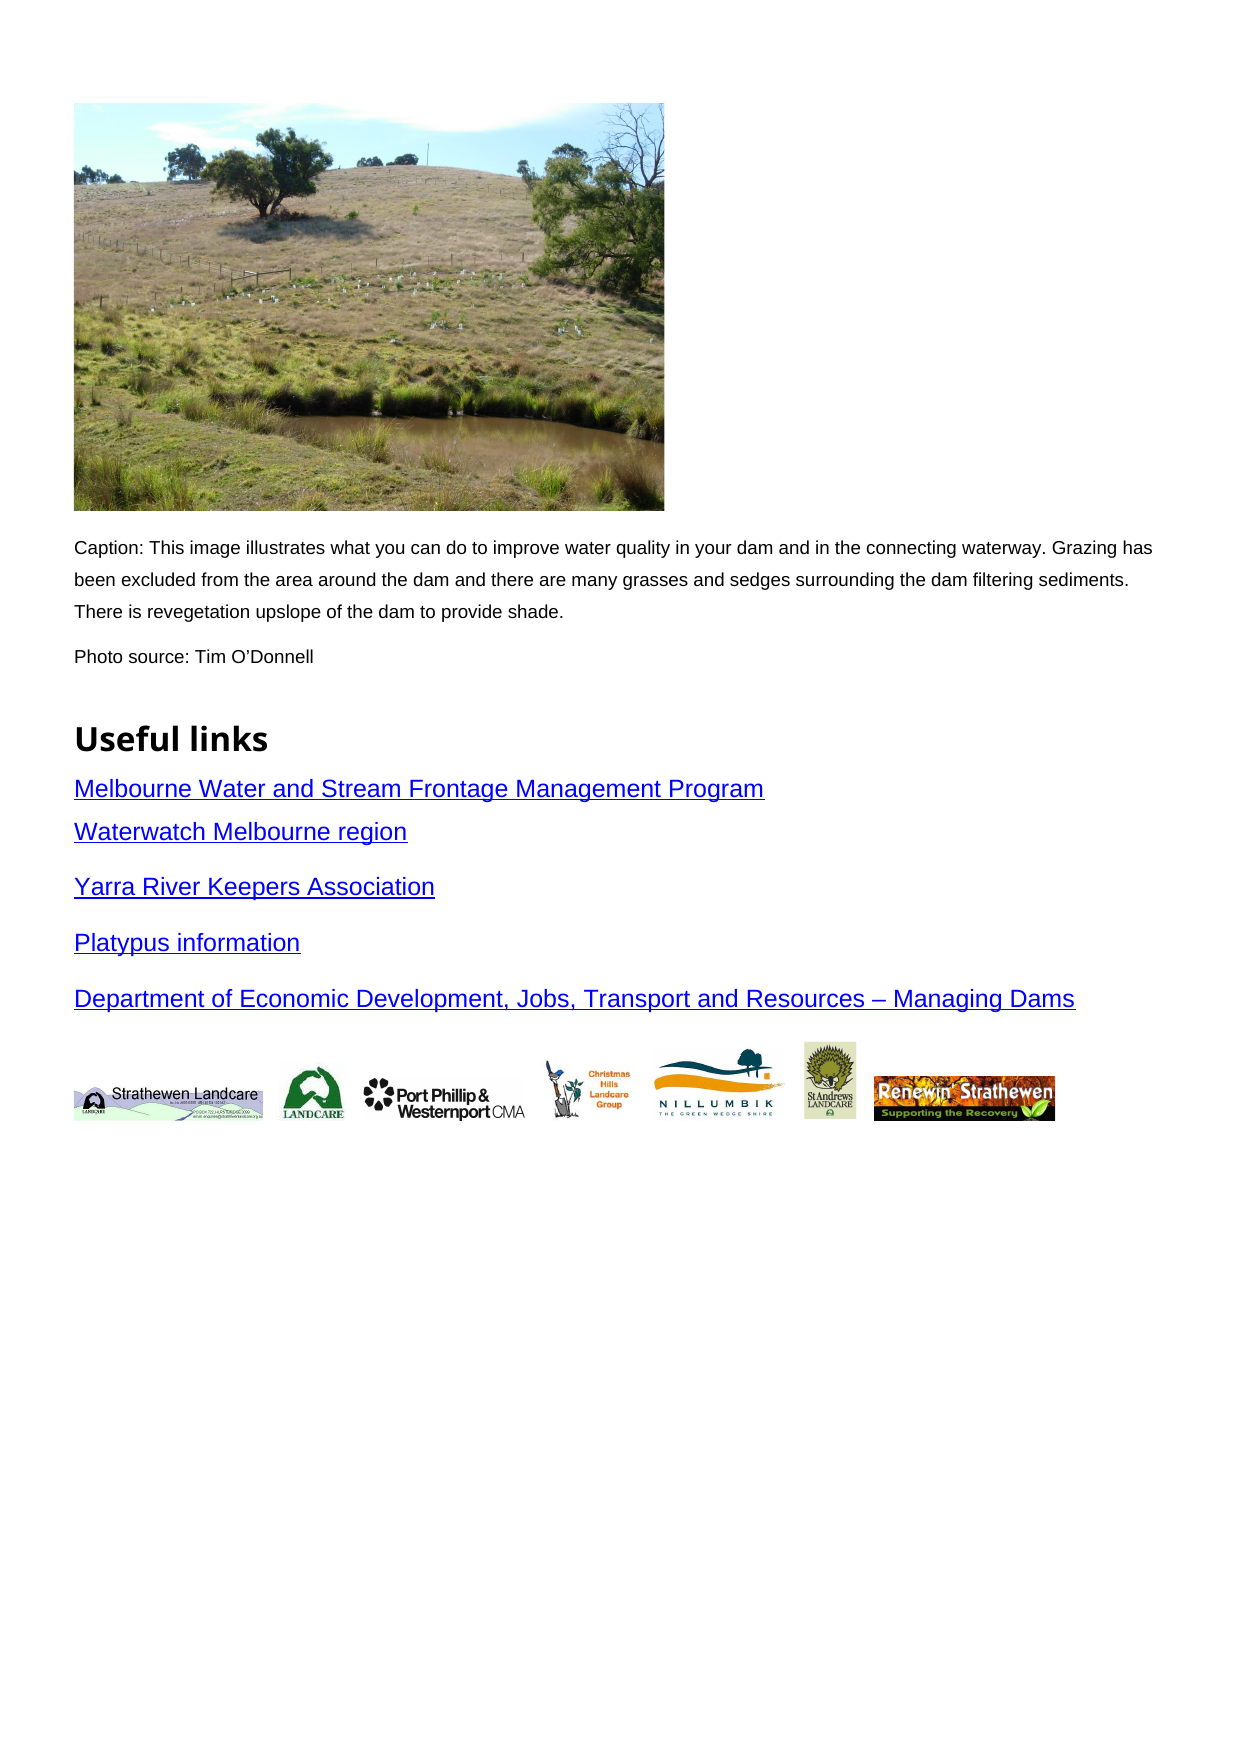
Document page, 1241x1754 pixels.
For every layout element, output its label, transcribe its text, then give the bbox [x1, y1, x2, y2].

picture [279, 1062, 347, 1121]
subtitle Useful links [74, 716, 1182, 761]
text Yarra River Keepers Association [74, 872, 1182, 901]
text Melbourne Water and Stream Frontage Management Program Waterwatch Melbourne region [74, 774, 1182, 846]
picture [541, 1053, 635, 1121]
picture [73, 103, 665, 511]
text Photo source: Tim O’Donnell [74, 646, 1182, 667]
text Department of Economic Development, Jobs, Transport and Resources – Managing Dams [74, 984, 1182, 1012]
picture [874, 1076, 1056, 1121]
text Caption: This image illustrates what you can do to improve water quality in your dam and in the connecting waterway. Grazing has been excluded from the area around the dam and there are many grasses and sedges surrounding the dam filtering sediments. There is revegetation upslope of the dam to provide shade. [74, 537, 1182, 623]
picture [73, 1081, 263, 1121]
picture [363, 1078, 525, 1121]
text Platypus information [74, 928, 1182, 957]
picture [651, 1047, 786, 1121]
